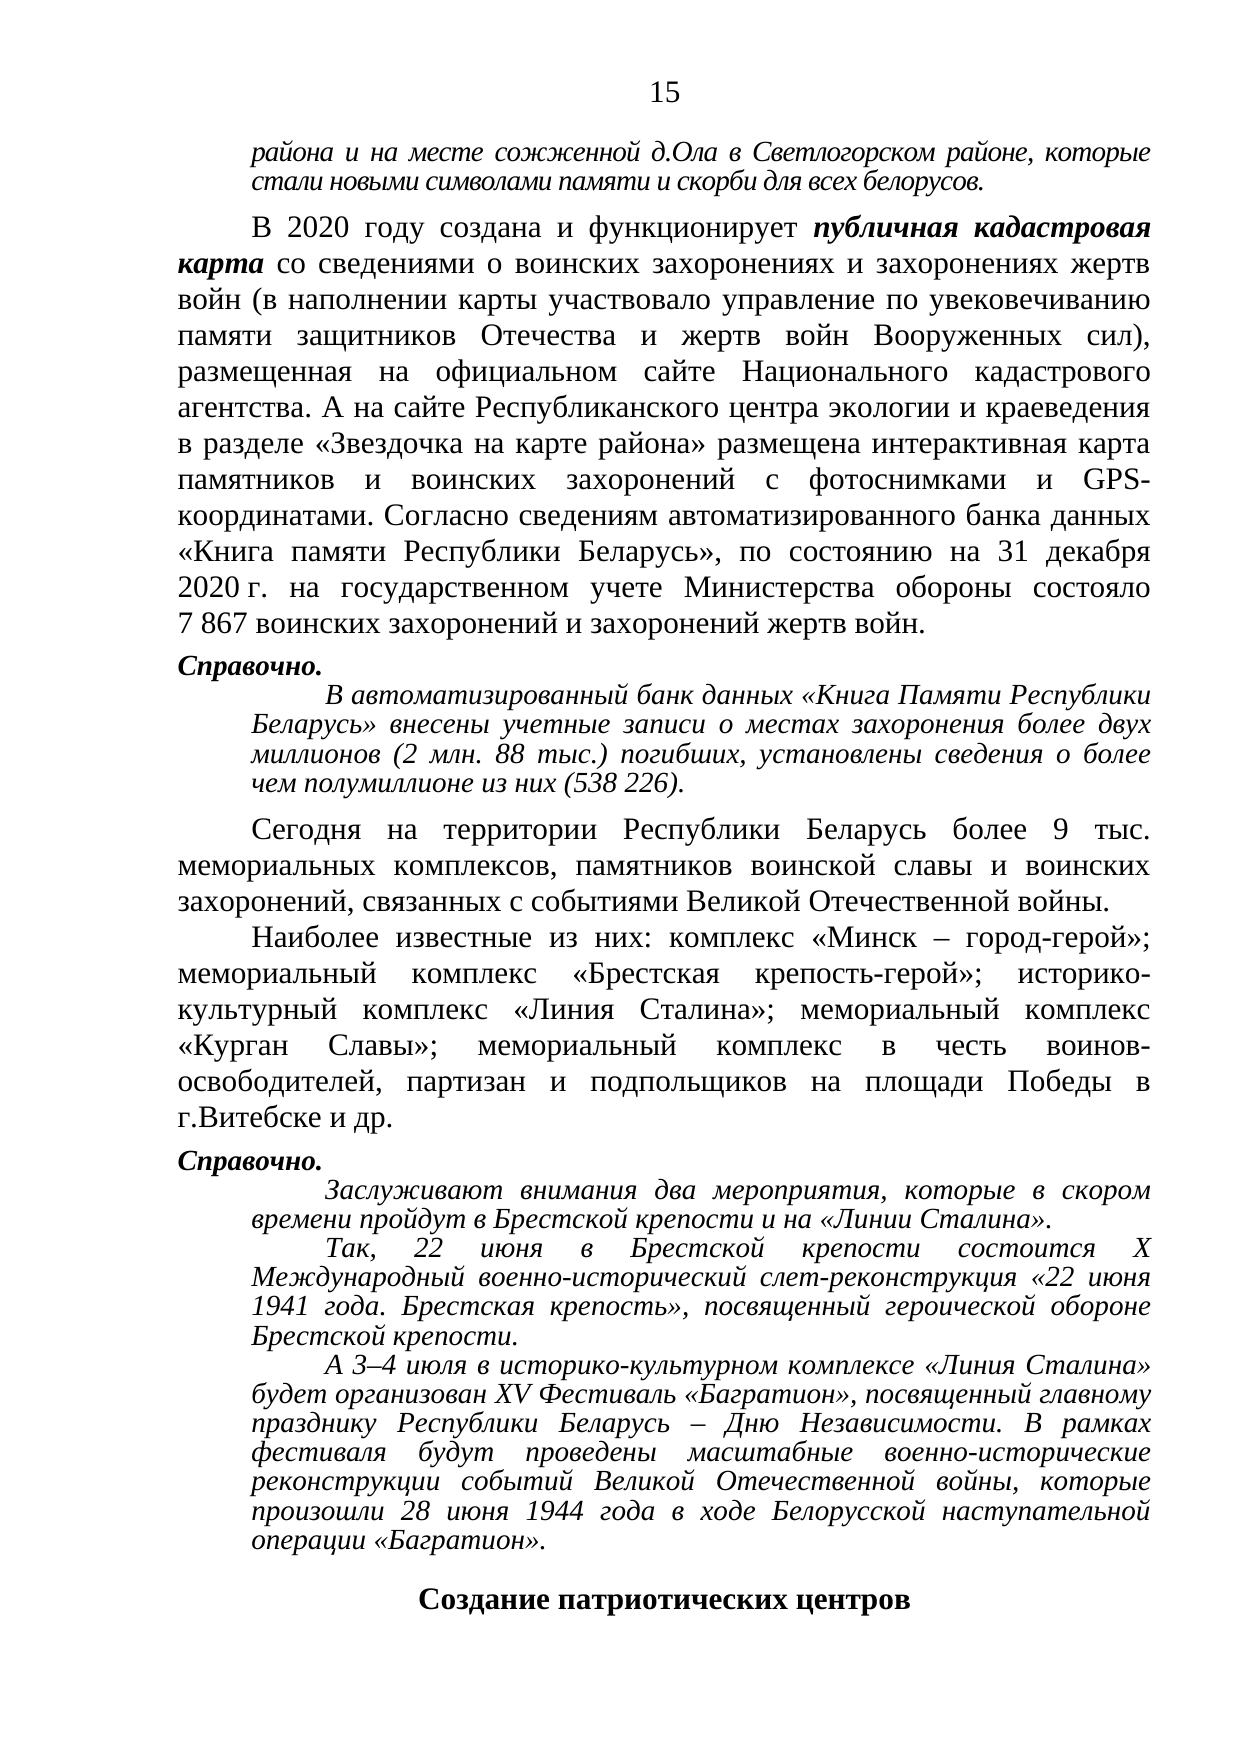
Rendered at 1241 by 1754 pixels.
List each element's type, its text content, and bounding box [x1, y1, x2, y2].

text Создание патриотических центров [177, 1580, 1152, 1616]
text В 2020 году создана и функционирует публичная кадастровая карта со сведениями о воинских захоронениях и захоронениях жертв войн (в наполнении карты участвовало управление по увековечиванию памяти защитников Отечества и жертв войн Вооруженных сил), размещенная на официальном сайте Национального кадастрового агентства. А на сайте Республиканского центра экологии и краеведения в разделе «Звездочка на карте района» размещена интерактивная карта памятников и воинских захоронений с фотоснимками и GPS-координатами. Согласно сведениям автоматизированного банка данных «Книга памяти Республики Беларусь», по состоянию на 31 декабря 2020 г. на государственном учете Министерства обороны состояло 7 867 воинских захоронений и захоронений жертв войн. [177, 208, 1152, 640]
text Справочно. [177, 652, 1152, 681]
text В автоматизированный банк данных «Книга Памяти Республики Беларусь» внесены учетные записи о местах захоронения более двух миллионов (2 млн. 88 тыс.) погибших, установлены сведения о более чем полумиллионе из них (538 226). [251, 681, 1152, 798]
text Сегодня на территории Республики Беларусь более 9 тыс. мемориальных комплексов, памятников воинской славы и воинских захоронений, связанных с событиями Великой Отечественной войны. [177, 811, 1152, 918]
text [251, 138, 1152, 196]
text Заслуживают внимания два мероприятия, которые в скором времени пройдут в Брестской крепости и на «Линии Сталина». [251, 1176, 1152, 1234]
text Наиболее известные из них: комплекс «Минск – город-герой»; мемориальный комплекс «Брестская крепость-герой»; историко-культурный комплекс «Линия Сталина»; мемориальный комплекс «Курган Славы»; мемориальный комплекс в честь воинов-освободителей, партизан и подпольщиков на площади Победы в г.Витебске и др. [177, 918, 1152, 1134]
text Так, 22 июня в Брестской крепости состоится Х Международный военно-исторический слет-реконструкция «22 июня 1941 года. Брестская крепость», посвященный героической обороне Брестской крепости. [251, 1234, 1152, 1351]
text Справочно. [177, 1147, 1152, 1176]
text А 3–4 июля в историко-культурном комплексе «Линия Сталина» будет организован XV Фестиваль «Багратион», посвященный главному празднику Республики Беларусь – Дню Независимости. В рамках фестиваля будут проведены масштабные военно-исторические реконструкции событий Великой Отечественной войны, которые произошли 28 июня 1944 года в ходе Белорусской наступательной операции «Багратион». [251, 1351, 1152, 1555]
